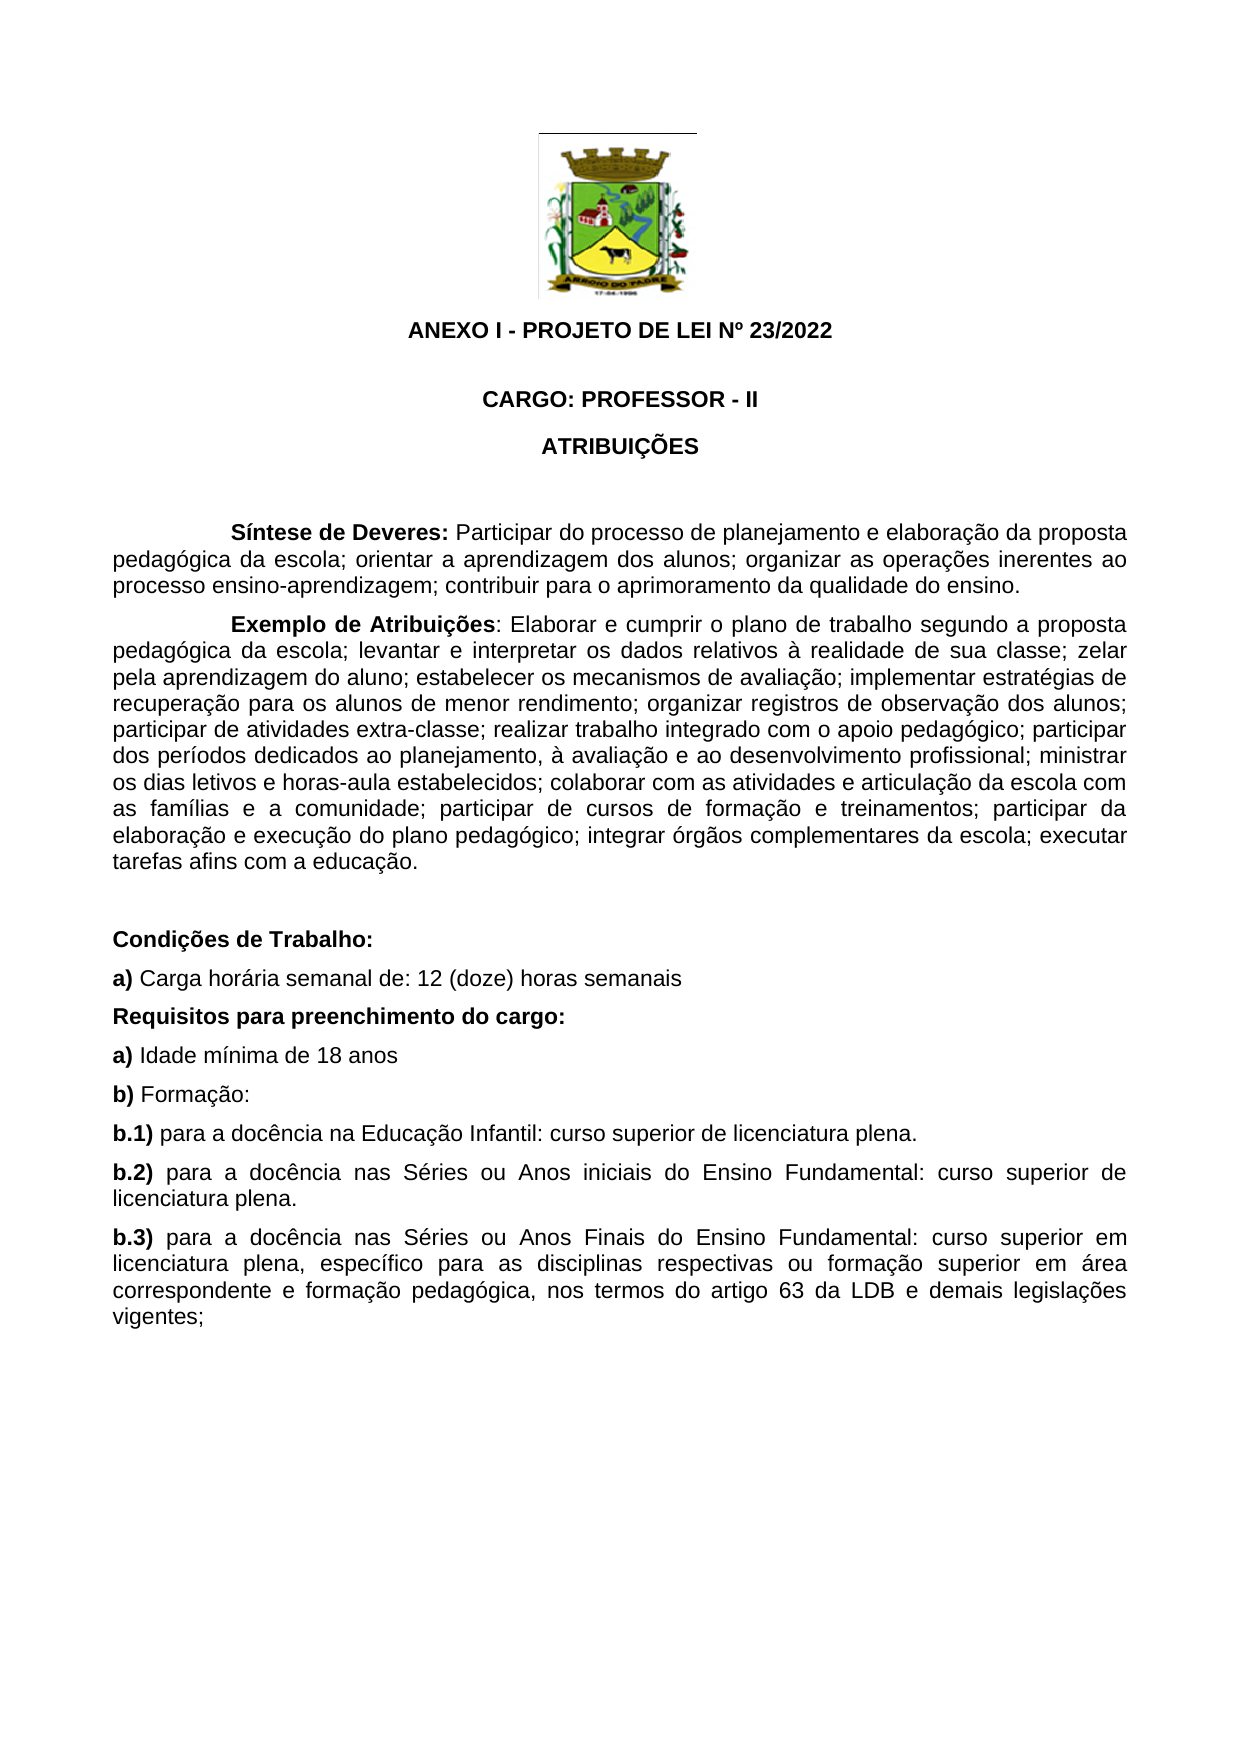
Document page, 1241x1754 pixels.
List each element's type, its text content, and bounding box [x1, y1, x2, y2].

text b) Formação: [112, 1081, 1128, 1107]
text Síntese de Deveres: Participar do processo de planejamento e elaboração da proposta pedagógica da escola; orientar a aprendizagem dos alunos; organizar as operações inerentes ao processo ensino-aprendizagem; contribuir para o aprimoramento da qualidade do ensino. [112, 519, 1128, 598]
text b.2) para a docência nas Séries ou Anos iniciais do Ensino Fundamental: curso superior de licenciatura plena. [112, 1159, 1128, 1211]
subtitle ANEXO I - PROJETO DE LEI Nº 23/2022 [112, 317, 1128, 343]
text b.3) para a docência nas Séries ou Anos Finais do Ensino Fundamental: curso superior em licenciatura plena, específico para as disciplinas respectivas ou formação superior em área correspondente e formação pedagógica, nos termos do artigo 63 da LDB e demais legislações vigentes; [112, 1224, 1128, 1329]
text b.1) para a docência na Educação Infantil: curso superior de licenciatura plena. [112, 1120, 1128, 1146]
text Exemplo de Atribuições: Elaborar e cumprir o plano de trabalho segundo a proposta pedagógica da escola; levantar e interpretar os dados relativos à realidade de sua classe; zelar pela aprendizagem do aluno; estabelecer os mecanismos de avaliação; implementar estratégias de recuperação para os alunos de menor rendimento; organizar registros de observação dos alunos; participar de atividades extra-classe; realizar trabalho integrado com o apoio pedagógico; participar dos períodos dedicados ao planejamento, à avaliação e ao desenvolvimento profissional; ministrar os dias letivos e horas-aula estabelecidos; colaborar com as atividades e articulação da escola com as famílias e a comunidade; participar de cursos de formação e treinamentos; participar da elaboração e execução do plano pedagógico; integrar órgãos complementares da escola; executar tarefas afins com a educação. [112, 611, 1128, 874]
text a) Idade mínima de 18 anos [112, 1042, 1128, 1068]
text Requisitos para preenchimento do cargo: [112, 1003, 1128, 1030]
text CARGO: PROFESSOR - II [112, 386, 1128, 412]
text Condições de Trabalho: [112, 926, 1128, 952]
text ATRIBUIÇÕES [112, 433, 1128, 459]
text a) Carga horária semanal de: 12 (doze) horas semanais [112, 964, 1128, 991]
